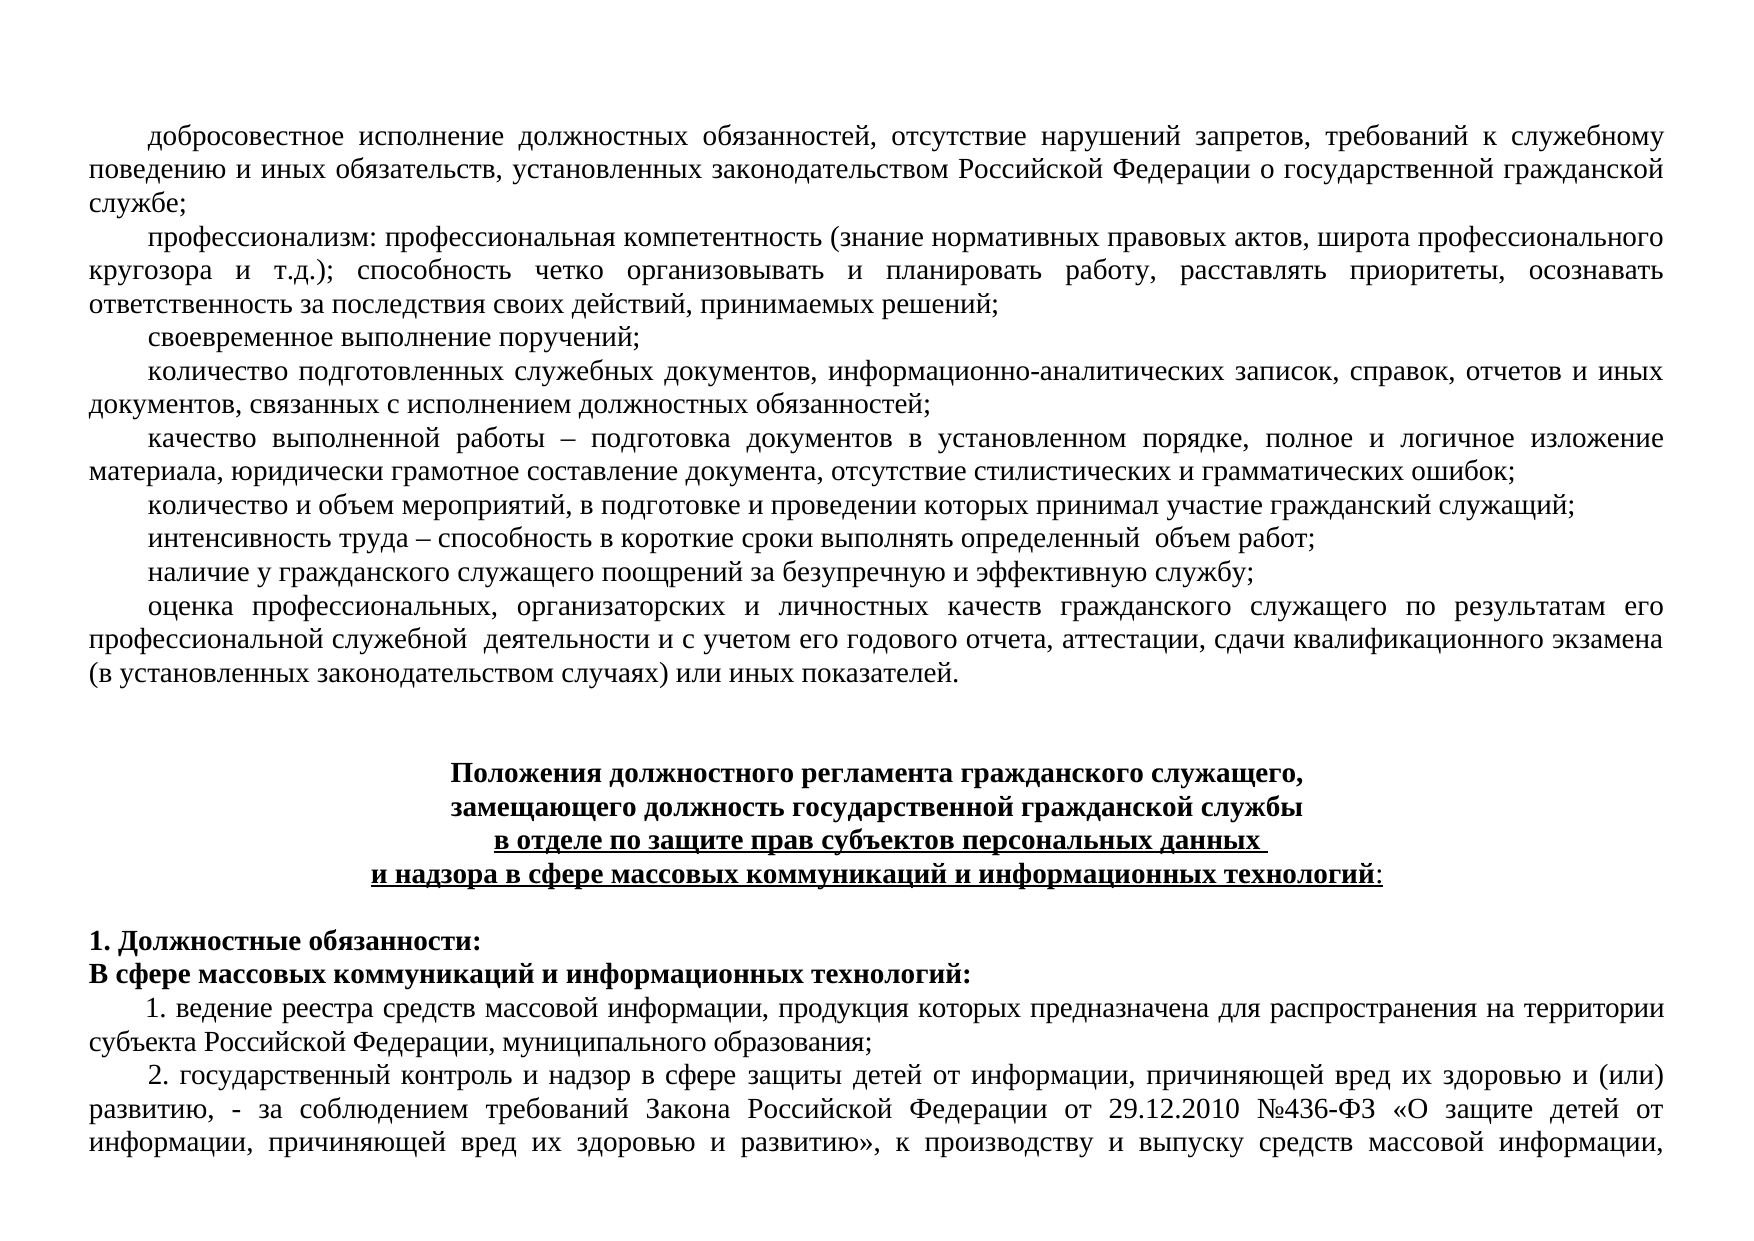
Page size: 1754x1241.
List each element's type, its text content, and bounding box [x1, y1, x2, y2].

text 1. Должностные обязанности: [89, 923, 1665, 957]
text 1. ведение реестра средств массовой информации, продукция которых предназначена для распространения на территории субъекта Российской Федерации, муниципального образования; [89, 990, 1665, 1057]
text добросовестное исполнение должностных обязанностей, отсутствие нарушений запретов, требований к служебному поведению и иных обязательств, установленных законодательством Российской Федерации о государственной гражданской службе; [89, 118, 1665, 219]
text оценка профессиональных, организаторских и личностных качеств гражданского служащего по результатам его профессиональной служебной деятельности и с учетом его годового отчета, аттестации, сдачи квалификационного экзамена (в установленных законодательством случаях) или иных показателей. [89, 588, 1665, 688]
text интенсивность труда – способность в короткие сроки выполнять определенный объем работ; [89, 521, 1665, 554]
text количество и объем мероприятий, в подготовке и проведении которых принимал участие гражданский служащий; [89, 487, 1665, 521]
text замещающего должность государственной гражданской службы [89, 789, 1665, 822]
text профессионализм: профессиональная компетентность (знание нормативных правовых актов, широта профессионального кругозора и т.д.); способность четко организовывать и планировать работу, расставлять приоритеты, осознавать ответственность за последствия своих действий, принимаемых решений; [89, 219, 1665, 319]
text Положения должностного регламента гражданского служащего, [89, 755, 1665, 789]
text количество подготовленных служебных документов, информационно-аналитических записок, справок, отчетов и иных документов, связанных с исполнением должностных обязанностей; [89, 353, 1665, 420]
text В сфере массовых коммуникаций и информационных технологий: [89, 957, 1665, 990]
text и надзора в сфере массовых коммуникаций и информационных технологий: [89, 856, 1665, 889]
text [89, 1057, 1665, 1158]
text качество выполненной работы – подготовка документов в установленном порядке, полное и логичное изложение материала, юридически грамотное составление документа, отсутствие стилистических и грамматических ошибок; [89, 420, 1665, 487]
text в отделе по защите прав субъектов персональных данных [89, 822, 1665, 856]
text своевременное выполнение поручений; [89, 319, 1665, 353]
text наличие у гражданского служащего поощрений за безупречную и эффективную службу; [89, 554, 1665, 588]
